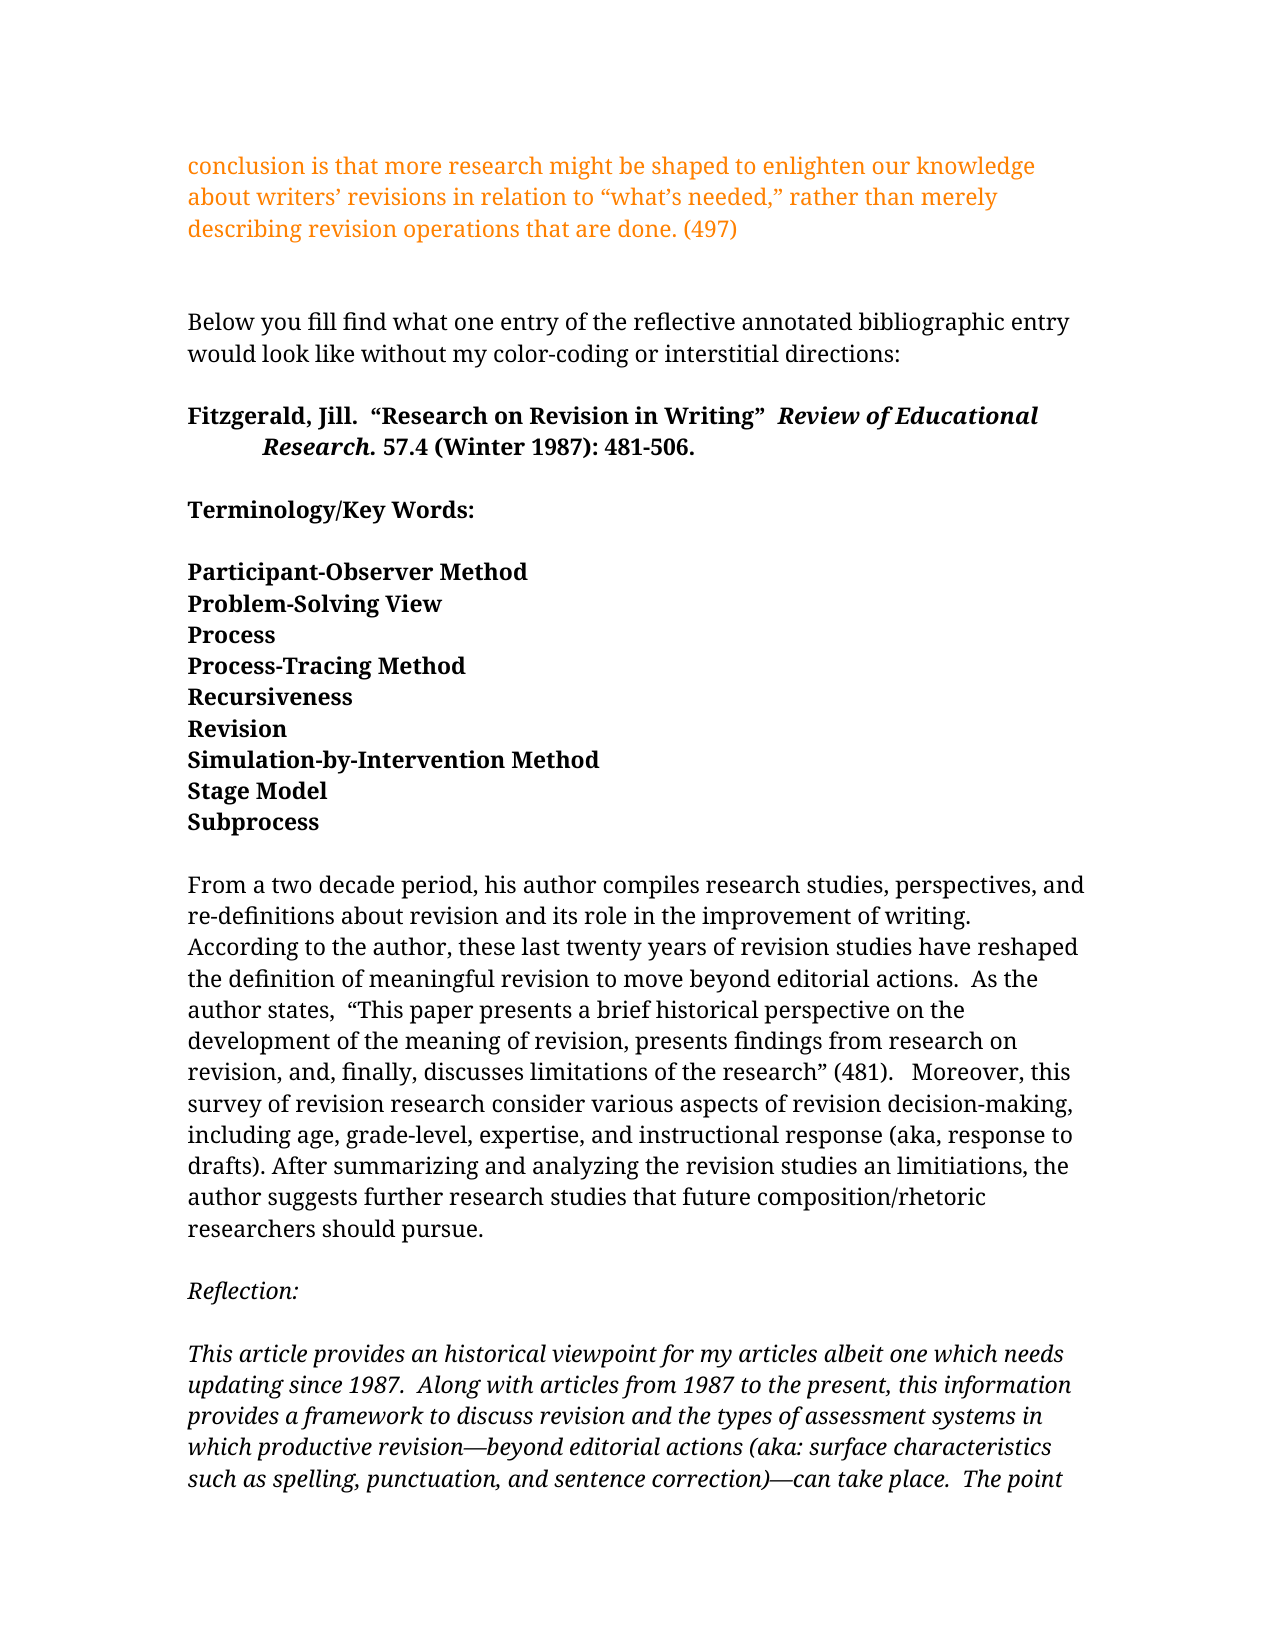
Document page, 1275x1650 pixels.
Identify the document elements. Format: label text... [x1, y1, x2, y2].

text Process [187, 619, 1087, 650]
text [187, 1337, 1087, 1494]
text Reflection: [187, 1275, 1087, 1306]
text Recursiveness [187, 681, 1087, 712]
text Stage Model [187, 775, 1087, 806]
text Problem-Solving View [187, 587, 1087, 619]
text Below you fill find what one entry of the reflective annotated bibliographic entry would look like without my color-coding or interstitial directions: [187, 306, 1087, 369]
text Terminology/Key Words: [187, 494, 1087, 525]
text Subprocess [187, 806, 1087, 837]
text Simulation-by-Intervention Method [187, 744, 1087, 775]
text Participant-Observer Method [187, 556, 1087, 587]
text Revision [187, 712, 1087, 744]
text Fitzgerald, Jill. “Research on Revision in Writing” Review of Educational Research. 57.4 (Winter 1987): 481-506. [187, 400, 1087, 462]
text From a two decade period, his author compiles research studies, perspectives, and re-definitions about revision and its role in the improvement of writing. According to the author, these last twenty years of revision studies have reshaped the definition of meaningful revision to move beyond editorial actions. As the author states, “This paper presents a brief historical perspective on the development of the meaning of revision, presents findings from research on revision, and, finally, discusses limitations of the research” (481). Moreover, this survey of revision research consider various aspects of revision decision-making, including age, grade-level, expertise, and instructional response (aka, response to drafts). After summarizing and analyzing the revision studies an limitiations, the author suggests further research studies that future composition/rhetoric researchers should pursue. [187, 869, 1087, 1244]
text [187, 150, 1087, 244]
text Process-Tracing Method [187, 650, 1087, 681]
